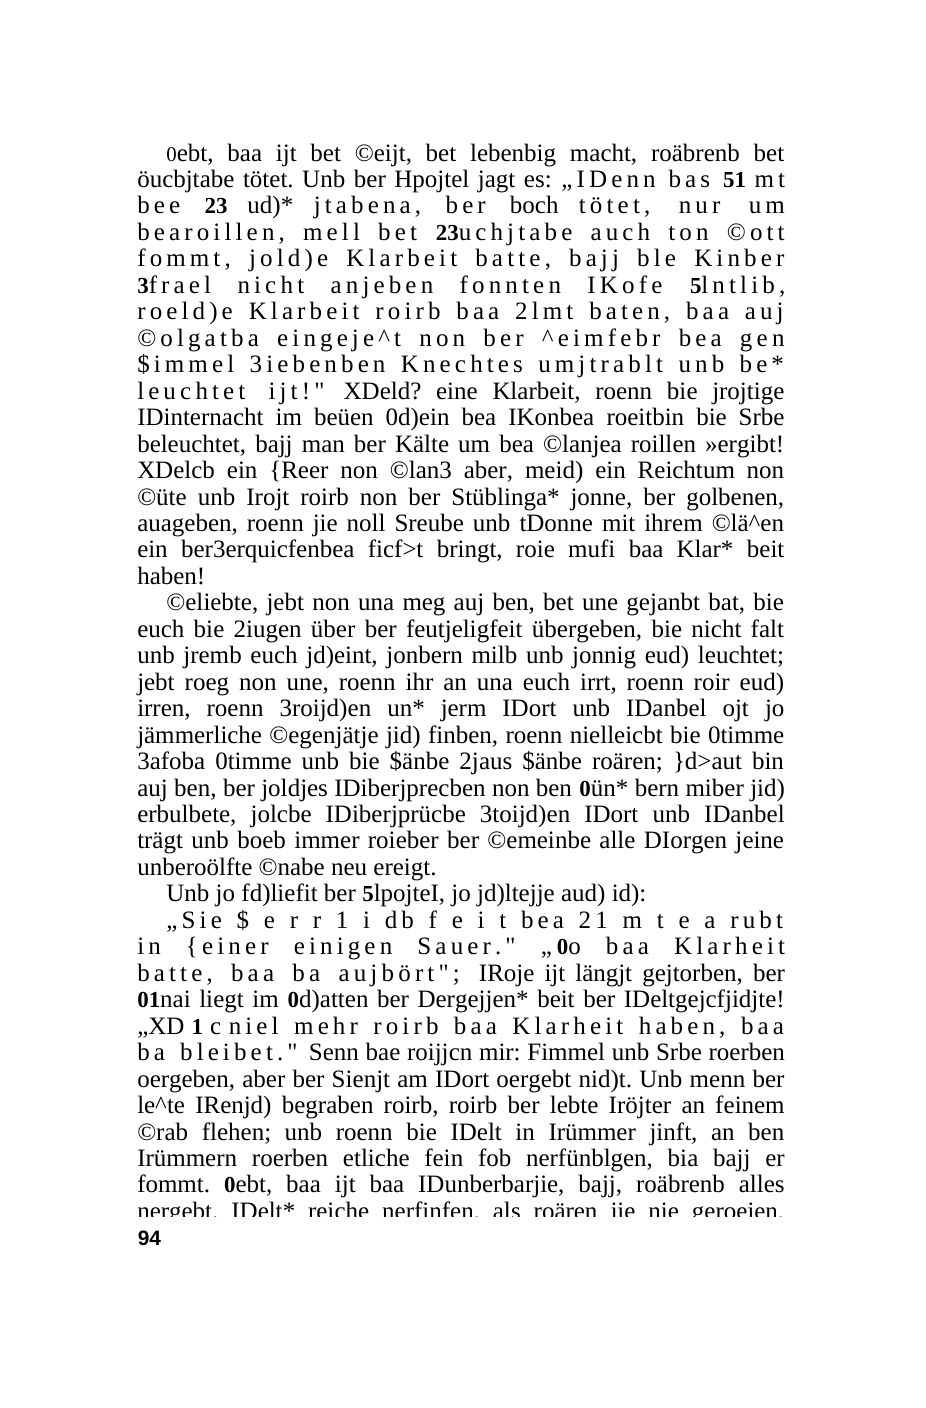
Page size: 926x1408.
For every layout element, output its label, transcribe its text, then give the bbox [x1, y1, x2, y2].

text Unb jo fd)liefit ber 5lpojteI, jo jd)ltejje aud) id): [137, 881, 785, 907]
text 94 [138, 1229, 161, 1250]
text ©eliebte, jebt non una meg auj ben, bet une gejanbt bat, bie euch bie 2iugen über ber feutjeligfeit übergeben, bie nicht falt unb jremb euch jd)eint, jonbern milb unb jonnig eud) leuchtet; jebt roeg non une, roenn ihr an una euch irrt, roenn roir eud) irren, roenn 3roijd)en un* jerm IDort unb IDanbel ojt jo jämmerliche ©egenjätje jid) finben, roenn nielleicbt bie 0timme 3afoba 0timme unb bie $änbe 2jaus $änbe roären; }d>aut bin auj ben, ber joldjes IDiberjprecben non ben 0ün* bern miber jid) erbulbete, jolcbe IDiberjprücbe 3toijd)en IDort unb IDanbel trägt unb boeb immer roieber ber ©emeinbe alle DIorgen jeine unberoölfte ©nabe neu ereigt. [137, 589, 785, 881]
text 0ebt, baa ijt bet ©eijt, bet lebenbig macht, roäbrenb bet öucbjtabe tötet. Unb ber Hpojtel jagt es: „IDenn bas 51 mt bee 23 ud)* jtabena, ber boch tötet, nur um bearoillen, mell bet 23uchjtabe auch ton ©ott fommt, jold)e Klarbeit batte, bajj ble Kinber 3frael nicht anjeben fonnten IKofe 5lntlib, roeld)e Klarbeit roirb baa 2lmt baten, baa auj ©olgatba eingeje^t non ber ^eimfebr bea gen $immel 3iebenben Knechtes umjtrablt unb be* leuchtet ijt!" XDeld? eine Klarbeit, roenn bie jrojtige IDinternacht im beüen 0d)ein bea IKonbea roeitbin bie Srbe beleuchtet, bajj man ber Kälte um bea ©lanjea roillen »ergibt! XDelcb ein {Reer non ©lan3 aber, meid) ein Reichtum non ©üte unb Irojt roirb non ber Stüblinga* jonne, ber golbenen, auageben, roenn jie noll Sreube unb tDonne mit ihrem ©lä^en ein ber3erquicfenbea ficf>t bringt, roie mufi baa Klar* beit haben! [137, 140, 785, 589]
text „Sie $ e r r 1 i db f e i t bea 21 m t e a rubt in {einer einigen Sauer." „0o baa Klarheit batte, baa ba aujbört"; IRoje ijt längjt gejtorben, ber 01nai liegt im 0d)atten ber Dergejjen* beit ber IDeltgejcfjidjte! „XD 1 c niel mehr roirb baa Klarheit haben, baa ba bleibet." Senn bae roijjcn mir: Fimmel unb Srbe roerben oergeben, aber ber Sienjt am IDort oergebt nid)t. Unb menn ber le^te IRenjd) begraben roirb, roirb ber lebte Iröjter an feinem ©rab flehen; unb roenn bie IDelt in Irümmer jinft, an ben Irümmern roerben etliche fein fob nerfünblgen, bia bajj er fommt. 0ebt, baa ijt baa IDunberbarjie, bajj, roäbrenb alles nergebt, IDelt* reiche nerfinfen, als roären jie nie geroejen, IDeltgröjjcn fallen, als hätten jie nie gelebt, biefes arme unjeheinbare 2imt immerfort feinen Sienjt tut. Ss ijt an ber XDicge bes alten römijehen Reiches beutjeber Ration gejtanben unb bat biefes 0taatsgebilbe mit ©eijt unb Kraft [137, 907, 785, 1217]
